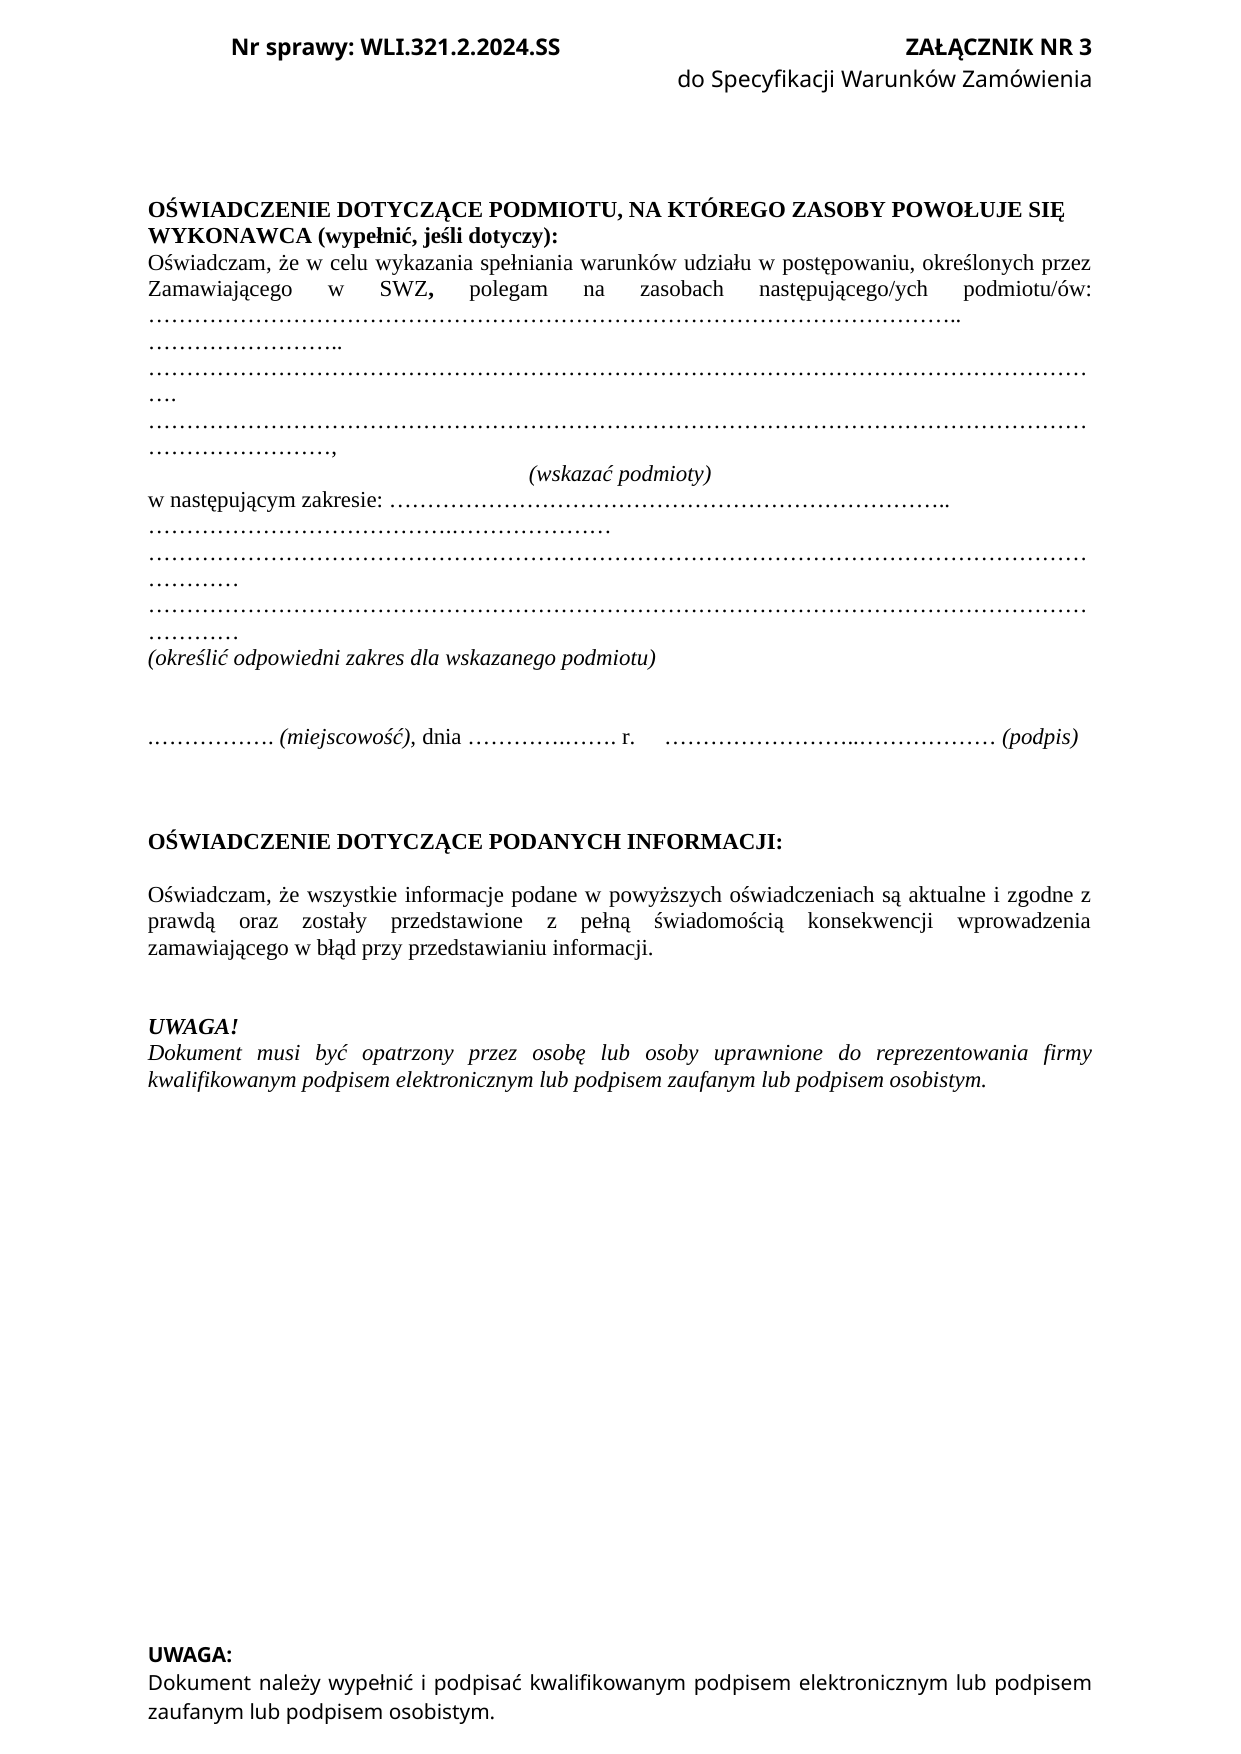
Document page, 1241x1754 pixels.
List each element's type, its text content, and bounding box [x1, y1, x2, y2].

text Oświadczam, że w celu wykazania spełniania warunków udziału w postępowaniu, określonych przez Zamawiającego w SWZ, polegam na zasobach następującego/ych podmiotu/ów: ……………………………………………………………………………………………..……………………..……………………………………………………………………………………………………………….…………………………………………………………………………………………………………………………………, [148, 249, 1093, 459]
text (określić odpowiedni zakres dla wskazanego podmiotu) [148, 644, 1093, 670]
text Oświadczam, że wszystkie informacje podane w powyższych oświadczeniach są aktualne i zgodne z prawdą oraz zostały przedstawione z pełną świadomością konsekwencji wprowadzenia zamawiającego w błąd przy przedstawianiu informacji. [148, 881, 1093, 960]
text OŚWIADCZENIE DOTYCZĄCE PODMIOTU, NA KTÓREGO ZASOBY POWOŁUJE SIĘ WYKONAWCA (wypełnić, jeśli dotyczy): [148, 196, 1093, 249]
text ……………………………………………………………………………………………………………………… [148, 591, 1093, 644]
text ……………………………………………………………………………………………………………………… [148, 539, 1093, 591]
text w następującym zakresie: ………………………………………………………………..………………………………….………………… [148, 486, 1093, 539]
text OŚWIADCZENIE DOTYCZĄCE PODANYCH INFORMACJI: [148, 828, 1093, 855]
text UWAGA! [148, 1013, 1093, 1039]
text .……………. (miejscowość), dnia ………….……. r. ……………………..……………… (podpis) [148, 723, 1093, 749]
text (wskazać podmioty) [148, 459, 1093, 486]
text Dokument musi być opatrzony przez osobę lub osoby uprawnione do reprezentowania firmy kwalifikowanym podpisem elektronicznym lub podpisem zaufanym lub podpisem osobistym. [148, 1039, 1093, 1092]
